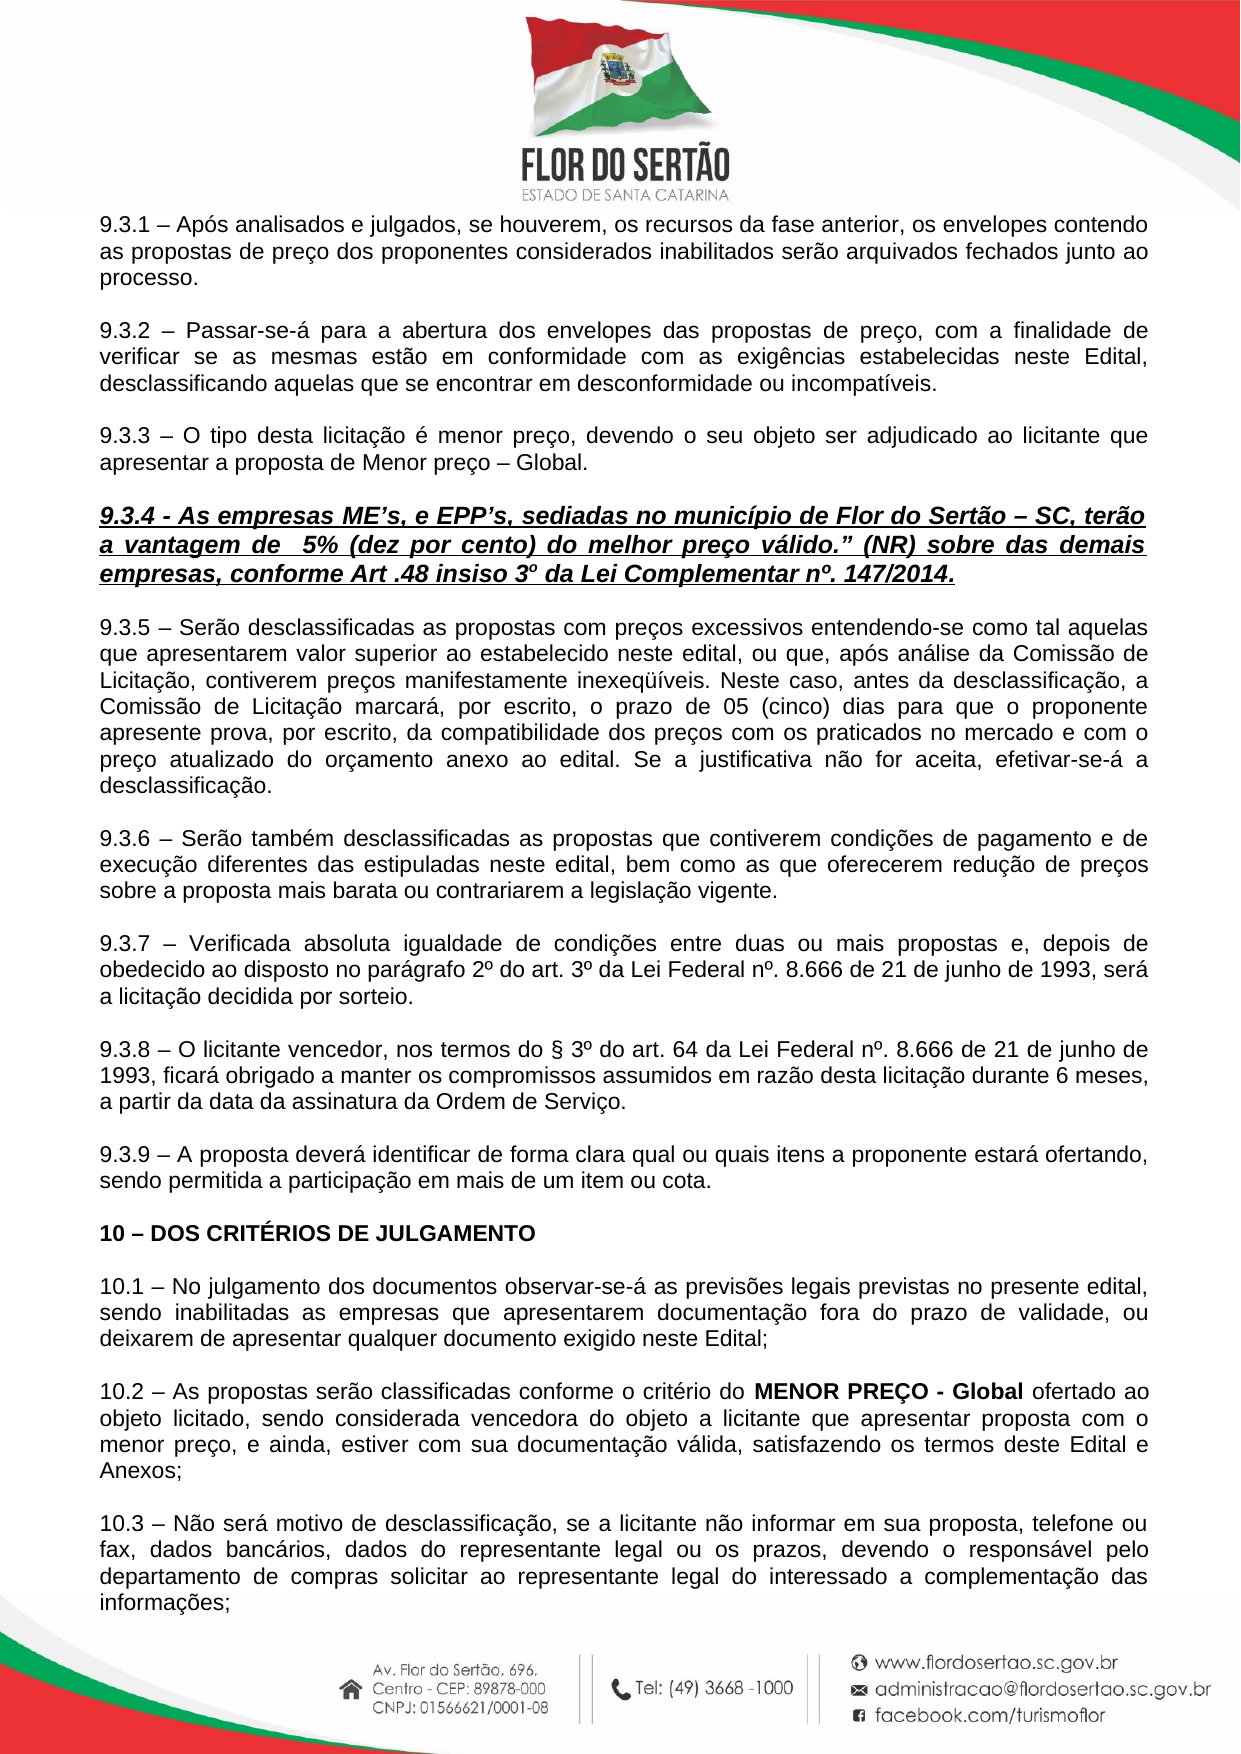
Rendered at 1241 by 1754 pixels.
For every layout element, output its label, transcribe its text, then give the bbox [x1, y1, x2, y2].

picture [7, 0, 1240, 212]
text 10.3 – Não será motivo de desclassificação, se a licitante não informar em sua proposta, telefone ou fax, dados bancários, dados do representante legal ou os prazos, devendo o responsável pelo departamento de compras solicitar ao representante legal do interessado a complementação das informações; [99, 1510, 1149, 1615]
text 9.3.3 – O tipo desta licitação é menor preço, devendo o seu objeto ser adjudicado ao licitante que apresentar a proposta de Menor preço – Global. [99, 422, 1149, 475]
text 9.3.1 – Após analisados e julgados, se houverem, os recursos da fase anterior, os envelopes contendo as propostas de preço dos proponentes considerados inabilitados serão arquivados fechados junto ao processo. [99, 206, 1149, 290]
text 9.3.5 – Serão desclassificadas as propostas com preços excessivos entendendo-se como tal aquelas que apresentarem valor superior ao estabelecido neste edital, ou que, após análise da Comissão de Licitação, contiverem preços manifestamente inexeqüíveis. Neste caso, antes da desclassificação, a Comissão de Licitação marcará, por escrito, o prazo de 05 (cinco) dias para que o proponente apresente prova, por escrito, da compatibilidade dos preços com os praticados no mercado e com o preço atualizado do orçamento anexo ao edital. Se a justificativa não for aceita, efetivar-se-á a desclassificação. [99, 614, 1149, 798]
text 9.3.6 – Serão também desclassificadas as propostas que contiverem condições de pagamento e de execução diferentes das estipuladas neste edital, bem como as que oferecerem redução de preços sobre a proposta mais barata ou contrariarem a legislação vigente. [99, 825, 1149, 904]
text 10.1 – No julgamento dos documentos observar-se-á as previsões legais previstas no presente edital, sendo inabilitadas as empresas que apresentarem documentação fora do prazo de validade, ou deixarem de apresentar qualquer documento exigido neste Edital; [99, 1273, 1149, 1352]
picture [0, 1592, 1241, 1754]
text 9.3.4 - As empresas ME’s, e EPP’s, sediadas no município de Flor do Sertão – SC, terão a vantagem de 5% (dez por cento) do melhor preço válido.” (NR) sobre das demais empresas, conforme Art .48 insiso 3o da Lei Complementar nº. 147/2014. [99, 501, 1149, 587]
text 10 – DOS CRITÉRIOS DE JULGAMENTO [99, 1220, 1149, 1246]
text 10.2 – As propostas serão classificadas conforme o critério do MENOR PREÇO - Global ofertado ao objeto licitado, sendo considerada vencedora do objeto a licitante que apresentar proposta com o menor preço, e ainda, estiver com sua documentação válida, satisfazendo os termos deste Edital e Anexos; [99, 1378, 1149, 1483]
text 9.3.8 – O licitante vencedor, nos termos do § 3º do art. 64 da Lei Federal nº. 8.666 de 21 de junho de 1993, ficará obrigado a manter os compromissos assumidos em razão desta licitação durante 6 meses, a partir da data da assinatura da Ordem de Serviço. [99, 1036, 1149, 1114]
text 9.3.9 – A proposta deverá identificar de forma clara qual ou quais itens a proponente estará ofertando, sendo permitida a participação em mais de um item ou cota. [99, 1141, 1149, 1194]
text 9.3.2 – Passar-se-á para a abertura dos envelopes das propostas de preço, com a finalidade de verificar se as mesmas estão em conformidade com as exigências estabelecidas neste Edital, desclassificando aquelas que se encontrar em desconformidade ou incompatíveis. [99, 317, 1149, 396]
text 9.3.7 – Verificada absoluta igualdade de condições entre duas ou mais propostas e, depois de obedecido ao disposto no parágrafo 2º do art. 3º da Lei Federal nº. 8.666 de 21 de junho de 1993, será a licitação decidida por sorteio. [99, 930, 1149, 1009]
